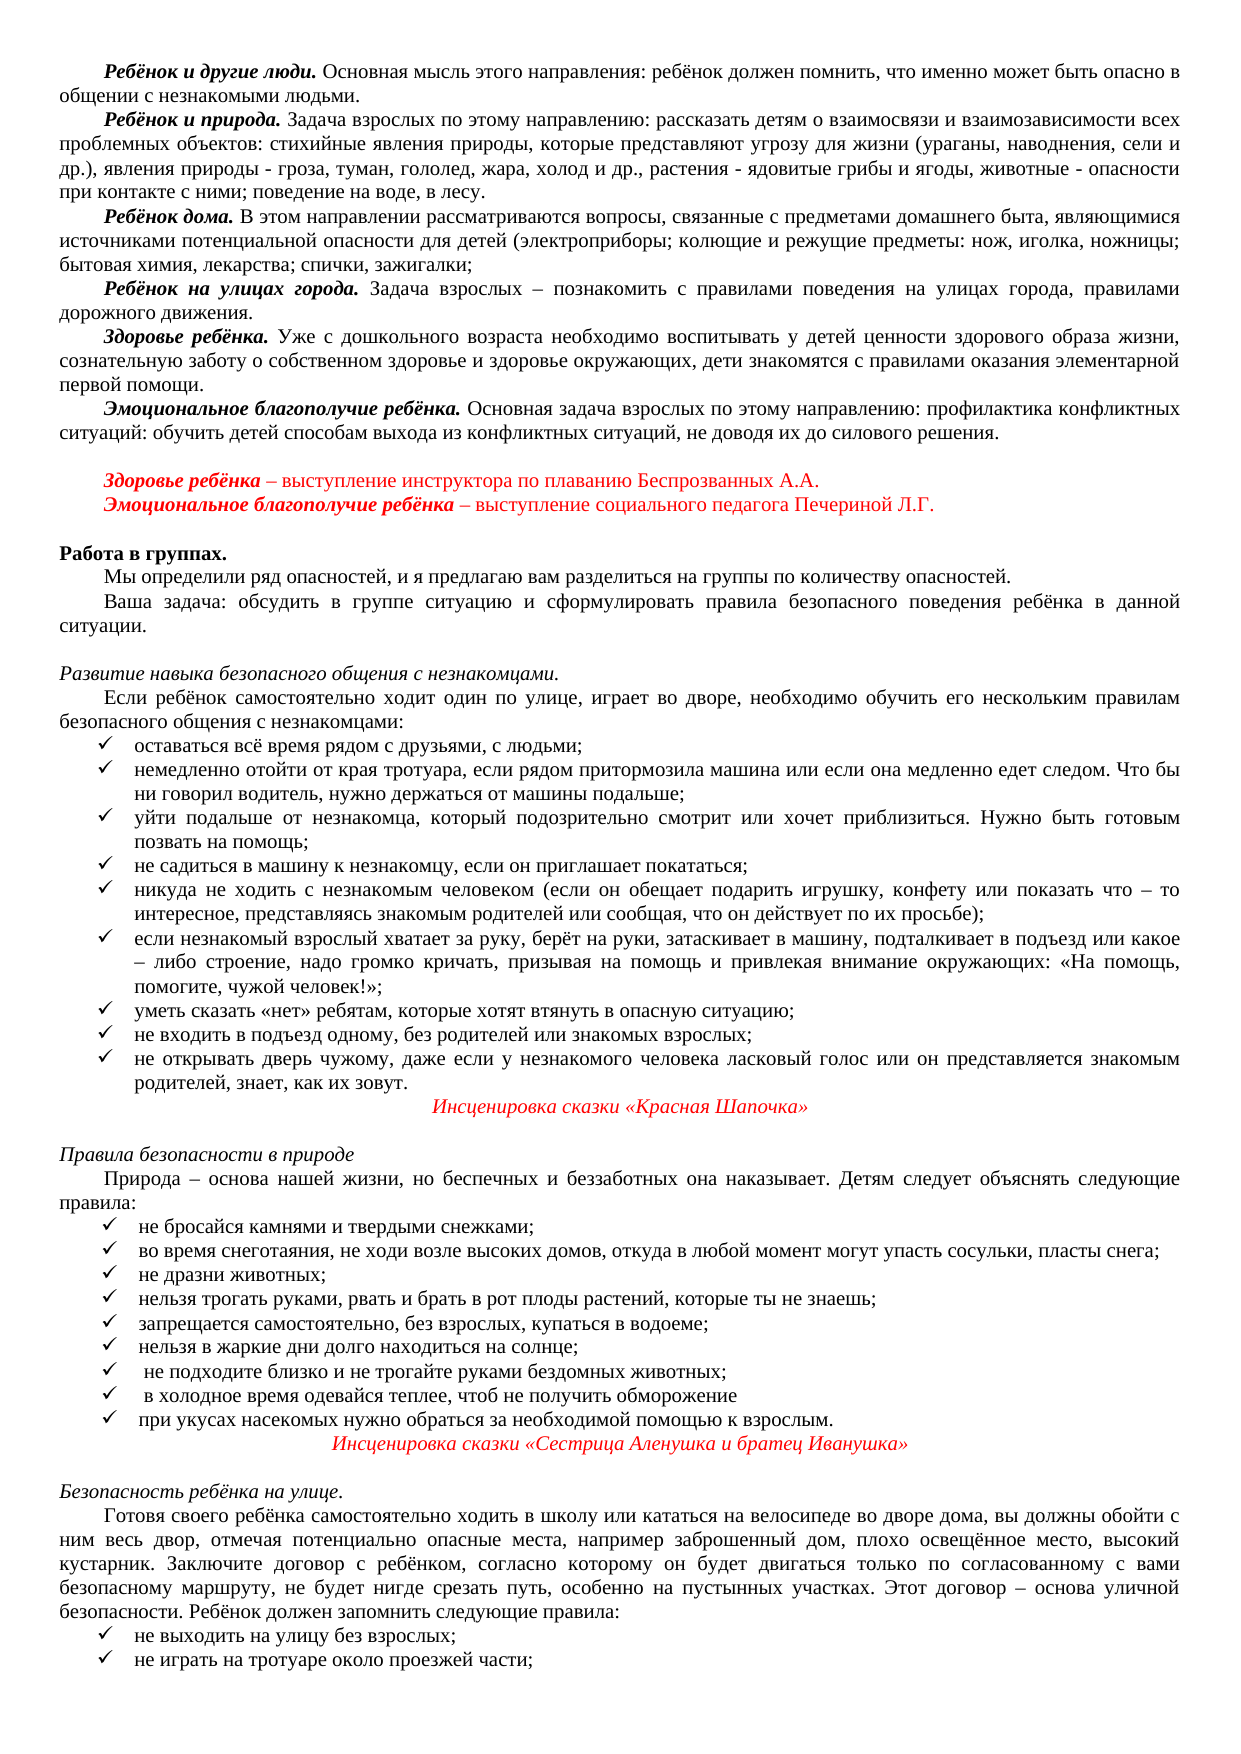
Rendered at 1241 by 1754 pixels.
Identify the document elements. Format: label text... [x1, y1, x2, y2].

text Ребёнок и природа. Задача взрослых по этому направлению: рассказать детям о взаимосвязи и взаимозависимости всех проблемных объектов: стихийные явления природы, которые представляют угрозу для жизни (ураганы, наводнения, сели и др.), явления природы - гроза, туман, гололед, жара, холод и др., растения - ядовитые грибы и ягоды, животные - опасности при контакте с ними; поведение на воде, в лесу. [59, 107, 1181, 203]
text Инсценировка сказки «Сестрица Аленушка и братец Иванушка» [59, 1431, 1181, 1455]
text Здоровье ребёнка. Уже с дошкольного возраста необходимо воспитывать у детей ценности здорового образа жизни, сознательную заботу о собственном здоровье и здоровье окружающих, дети знакомятся с правилами оказания элементарной первой помощи. [59, 324, 1181, 396]
list не бросайся камнями и твердыми снежками; [101, 1214, 1181, 1238]
list уметь сказать «нет» ребятам, которые хотят втянуть в опасную ситуацию; [97, 998, 1181, 1022]
list не выходить на улицу без взрослых; [97, 1623, 1181, 1647]
text Если ребёнок самостоятельно ходит один по улице, играет во дворе, необходимо обучить его нескольким правилам безопасного общения с незнакомцами: [59, 685, 1181, 733]
text Готовя своего ребёнка самостоятельно ходить в школу или кататься на велосипеде во дворе дома, вы должны обойти с ним весь двор, отмечая потенциально опасные места, например заброшенный дом, плохо освещённое место, высокий кустарник. Заключите договор с ребёнком, согласно которому он будет двигаться только по согласованному с вами безопасному маршруту, не будет нигде срезать путь, особенно на пустынных участках. Этот договор – основа уличной безопасности. Ребёнок должен запомнить следующие правила: [59, 1503, 1181, 1623]
list не садиться в машину к незнакомцу, если он приглашает покататься; [97, 853, 1181, 877]
list не входить в подъезд одному, без родителей или знакомых взрослых; [97, 1022, 1181, 1046]
list не играть на тротуаре около проезжей части; [97, 1647, 1181, 1671]
list нельзя трогать руками, рвать и брать в рот плоды растений, которые ты не знаешь; [101, 1286, 1181, 1310]
text Эмоциональное благополучие ребёнка. Основная задача взрослых по этому направлению: профилактика конфликтных ситуаций: обучить детей способам выхода из конфликтных ситуаций, не доводя их до силового решения. [59, 396, 1181, 444]
text Эмоциональное благополучие ребёнка – выступление социального педагога Печериной Л.Г. [59, 492, 1181, 516]
text Природа – основа нашей жизни, но беспечных и беззаботных она наказывает. Детям следует объяснять следующие правила: [59, 1166, 1181, 1214]
list при укусах насекомых нужно обраться за необходимой помощью к взрослым. [101, 1407, 1181, 1431]
text Здоровье ребёнка – выступление инструктора по плаванию Беспрозванных А.А. [59, 468, 1181, 492]
text Безопасность ребёнка на улице. [59, 1479, 1181, 1503]
list не открывать дверь чужому, даже если у незнакомого человека ласковый голос или он представляется знакомым родителей, знает, как их зовут. [97, 1046, 1181, 1094]
text Мы определили ряд опасностей, и я предлагаю вам разделиться на группы по количеству опасностей. [59, 564, 1181, 588]
list никуда не ходить с незнакомым человеком (если он обещает подарить игрушку, конфету или показать что – то интересное, представляясь знакомым родителей или сообщая, что он действует по их просьбе); [97, 877, 1181, 925]
text Развитие навыка безопасного общения с незнакомцами. [59, 661, 1181, 685]
text Ваша задача: обсудить в группе ситуацию и сформулировать правила безопасного поведения ребёнка в данной ситуации. [59, 588, 1181, 637]
list немедленно отойти от края тротуара, если рядом притормозила машина или если она медленно едет следом. Что бы ни говорил водитель, нужно держаться от машины подальше; [97, 757, 1181, 805]
list не дразни животных; [101, 1262, 1181, 1286]
text Правила безопасности в природе [59, 1142, 1181, 1166]
list в холодное время одевайся теплее, чтоб не получить обморожение [101, 1383, 1181, 1407]
text Ребёнок дома. В этом направлении рассматриваются вопросы, связанные с предметами домашнего быта, являющимися источниками потенциальной опасности для детей (электроприборы; колющие и режущие предметы: нож, иголка, ножницы; бытовая химия, лекарства; спички, зажигалки; [59, 203, 1181, 276]
list нельзя в жаркие дни долго находиться на солнце; [101, 1334, 1181, 1358]
list не подходите близко и не трогайте руками бездомных животных; [101, 1358, 1181, 1383]
list оставаться всё время рядом с друзьями, с людьми; [97, 733, 1181, 757]
list во время снеготаяния, не ходи возле высоких домов, откуда в любой момент могут упасть сосульки, пласты снега; [101, 1238, 1181, 1262]
list уйти подальше от незнакомца, который подозрительно смотрит или хочет приблизиться. Нужно быть готовым позвать на помощь; [97, 805, 1181, 853]
text Работа в группах. [59, 540, 1181, 564]
text Ребёнок на улицах города. Задача взрослых – познакомить с правилами поведения на улицах города, правилами дорожного движения. [59, 276, 1181, 324]
list запрещается самостоятельно, без взрослых, купаться в водоеме; [101, 1310, 1181, 1334]
text Ребёнок и другие люди. Основная мысль этого направления: ребёнок должен помнить, что именно может быть опасно в общении с незнакомыми людьми. [59, 59, 1181, 107]
list если незнакомый взрослый хватает за руку, берёт на руки, затаскивает в машину, подталкивает в подъезд или какое – либо строение, надо громко кричать, призывая на помощь и привлекая внимание окружающих: «На помощь, помогите, чужой человек!»; [97, 925, 1181, 998]
text Инсценировка сказки «Красная Шапочка» [59, 1094, 1181, 1118]
